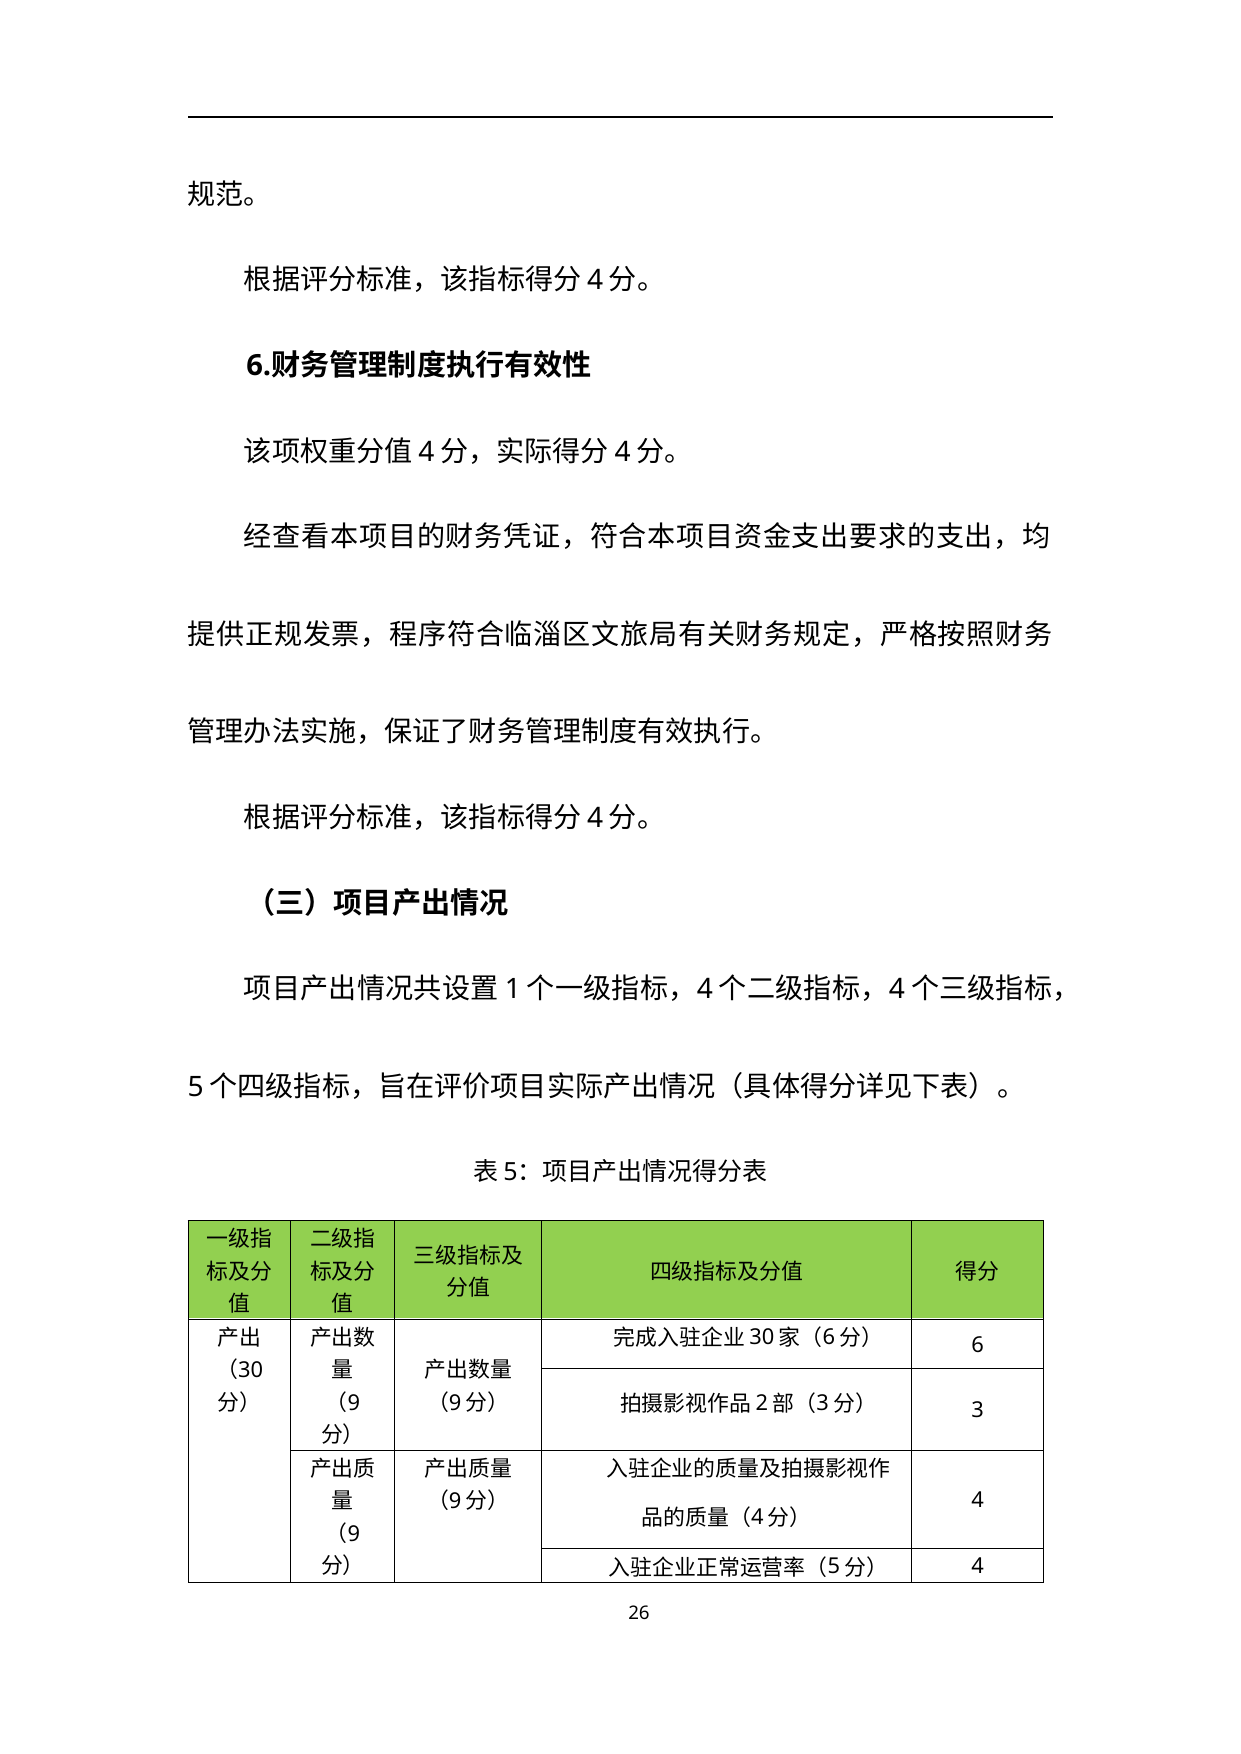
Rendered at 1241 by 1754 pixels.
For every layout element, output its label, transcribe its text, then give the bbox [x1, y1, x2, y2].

table_cell 拍摄影视作品2部（3分） [542, 1369, 911, 1449]
table_cell 入驻企业正常运营率（5分） [542, 1549, 911, 1582]
table_header 一级指标及分值 [189, 1221, 290, 1318]
table_cell 产出数量 （9分） [291, 1320, 394, 1449]
table_cell 产出质量 （9分） [395, 1451, 541, 1582]
subtitle 6.财务管理制度执行有效性 [187, 331, 1053, 396]
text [187, 160, 1053, 225]
text 经查看本项目的财务凭证，符合本项目资金支出要求的支出，均提供正规发票，程序符合临淄区文旅局有关财务规定，严格按照财务管理办法实施，保证了财务管理制度有效执行。 [187, 502, 1053, 762]
table_header 四级指标及分值 [542, 1221, 911, 1318]
table_cell 入驻企业的质量及拍摄影视作品的质量（4分） [542, 1451, 911, 1548]
table_cell 3 [912, 1369, 1043, 1449]
table_header 三级指标及分值 [395, 1221, 541, 1318]
table_header 二级指标及分值 [291, 1221, 394, 1318]
table_cell 产出数量 （9分） [395, 1320, 541, 1449]
table_cell 4 [912, 1451, 1043, 1548]
table_header 得分 [912, 1221, 1043, 1318]
table_cell 6 [912, 1320, 1043, 1368]
text 项目产出情况共设置1个一级指标，4个二级指标，4个三级指标，5个四级指标，旨在评价项目实际产出情况（具体得分详见下表）。 [187, 954, 1053, 1116]
table_cell 产出 （30分） [189, 1320, 290, 1582]
table_cell 4 [912, 1549, 1043, 1582]
subtitle （三）项目产出情况 [187, 868, 1053, 933]
text 该项权重分值4分，实际得分4分。 [187, 417, 1053, 482]
text 根据评分标准，该指标得分4分。 [187, 245, 1053, 310]
text 表5：项目产出情况得分表 [187, 1137, 1053, 1202]
text 根据评分标准，该指标得分4分。 [187, 782, 1053, 847]
table_cell 产出质量 （9分） [291, 1451, 394, 1582]
table_cell 完成入驻企业30家（6分） [542, 1320, 911, 1368]
